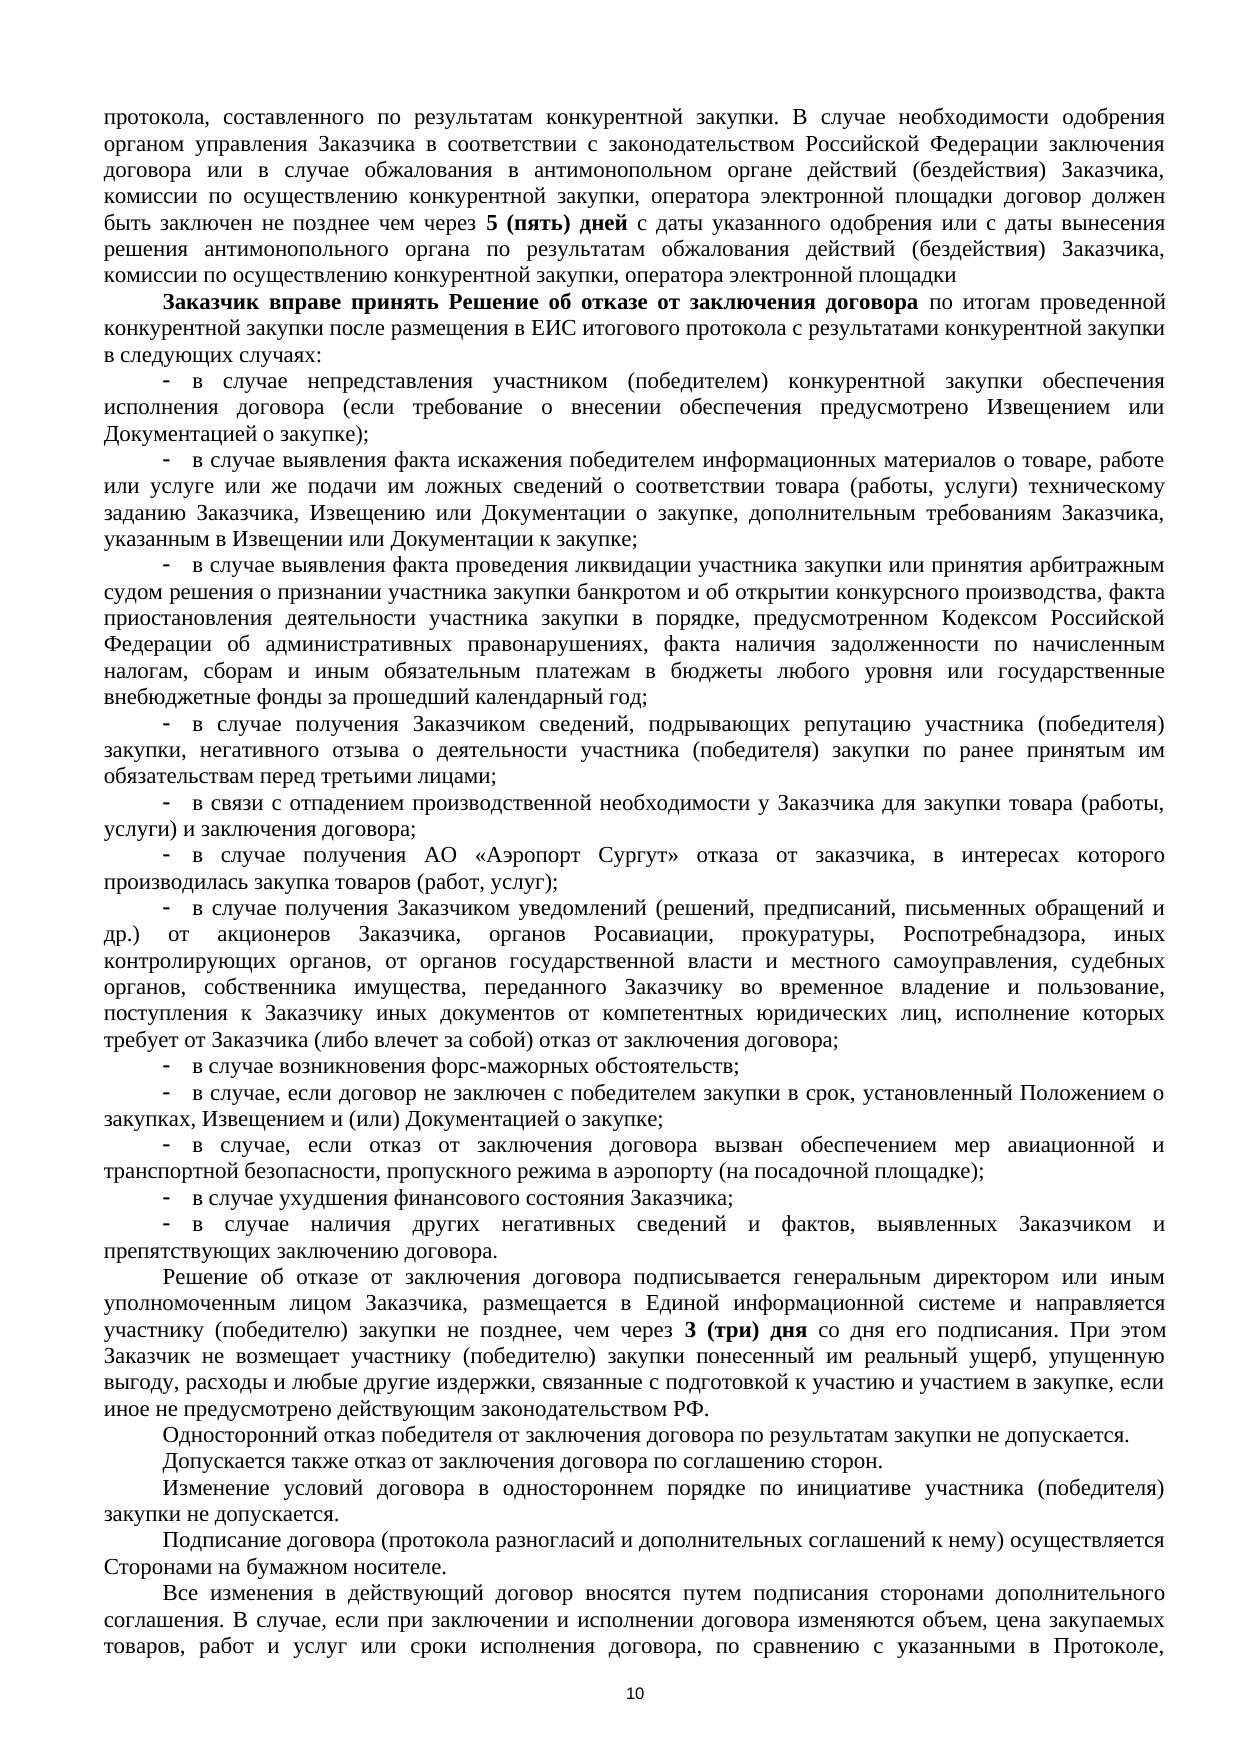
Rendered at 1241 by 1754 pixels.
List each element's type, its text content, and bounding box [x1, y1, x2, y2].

list в случае выявления факта искажения победителем информационных материалов о товаре, работе или услуге или же подачи им ложных сведений о соответствии товара (работы, услуги) техническому заданию Заказчика, Извещению или Документации о закупке, дополнительным требованиям Заказчика, указанным в Извещении или Документации к закупке; [103, 446, 1167, 551]
list в связи с отпадением производственной необходимости у Заказчика для закупки товара (работы, услуги) и заключения договора; [103, 789, 1167, 841]
list в случае получения Заказчиком уведомлений (решений, предписаний, письменных обращений и др.) от акционеров Заказчика, органов Росавиации, прокуратуры, Роспотребнадзора, иных контролирующих органов, от органов государственной власти и местного самоуправления, судебных органов, собственника имущества, переданного Заказчику во временное владение и пользование, поступления к Заказчику иных документов от компетентных юридических лиц, исполнение которых требует от Заказчика (либо влечет за собой) отказ от заключения договора; [103, 894, 1167, 1052]
list в случае выявления факта проведения ликвидации участника закупки или принятия арбитражным судом решения о признании участника закупки банкротом и об открытии конкурсного производства, факта приостановления деятельности участника закупки в порядке, предусмотренном Кодексом Российской Федерации об административных правонарушениях, факта наличия задолженности по начисленным налогам, сборам и иным обязательным платежам в бюджеты любого уровня или государственные внебюджетные фонды за прошедший календарный год; [103, 551, 1167, 709]
list в случае непредставления участником (победителем) конкурентной закупки обеспечения исполнения договора (если требование о внесении обеспечения предусмотрено Извещением или Документацией о закупке); [103, 367, 1167, 446]
list в случае наличия других негативных сведений и фактов, выявленных Заказчиком и препятствующих заключению договора. [103, 1210, 1167, 1263]
list в случае, если договор не заключен с победителем закупки в срок, установленный Положением о закупках, Извещением и (или) Документацией о закупке; [103, 1078, 1167, 1131]
text Допускается также отказ от заключения договора по соглашению сторон. [103, 1447, 1167, 1474]
list в случае возникновения форс-мажорных обстоятельств; [103, 1052, 1167, 1078]
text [103, 1579, 1167, 1658]
list в случае получения Заказчиком сведений, подрывающих репутацию участника (победителя) закупки, негативного отзыва о деятельности участника (победителя) закупки по ранее принятым им обязательствам перед третьими лицами; [103, 709, 1167, 789]
text Решение об отказе от заключения договора подписывается генеральным директором или иным уполномоченным лицом Заказчика, размещается в Единой информационной системе и направляется участнику (победителю) закупки не позднее, чем через 3 (три) дня со дня его подписания. При этом Заказчик не возмещает участнику (победителю) закупки понесенный им реальный ущерб, упущенную выгоду, расходы и любые другие издержки, связанные с подготовкой к участию и участием в закупке, если иное не предусмотрено действующим законодательством РФ. [103, 1263, 1167, 1421]
text Заказчик вправе принять Решение об отказе от заключения договора по итогам проведенной конкурентной закупки после размещения в ЕИС итогового протокола с результатами конкурентной закупки в следующих случаях: [103, 288, 1167, 367]
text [103, 103, 1167, 288]
text Односторонний отказ победителя от заключения договора по результатам закупки не допускается. [103, 1421, 1167, 1447]
text Подписание договора (протокола разногласий и дополнительных соглашений к нему) осуществляется Сторонами на бумажном носителе. [103, 1527, 1167, 1579]
list в случае получения АО «Аэропорт Сургут» отказа от заказчика, в интересах которого производилась закупка товаров (работ, услуг); [103, 841, 1167, 894]
text Изменение условий договора в одностороннем порядке по инициативе участника (победителя) закупки не допускается. [103, 1474, 1167, 1527]
list в случае, если отказ от заключения договора вызван обеспечением мер авиационной и транспортной безопасности, пропускного режима в аэропорту (на посадочной площадке); [103, 1131, 1167, 1184]
list в случае ухудшения финансового состояния Заказчика; [103, 1184, 1167, 1210]
